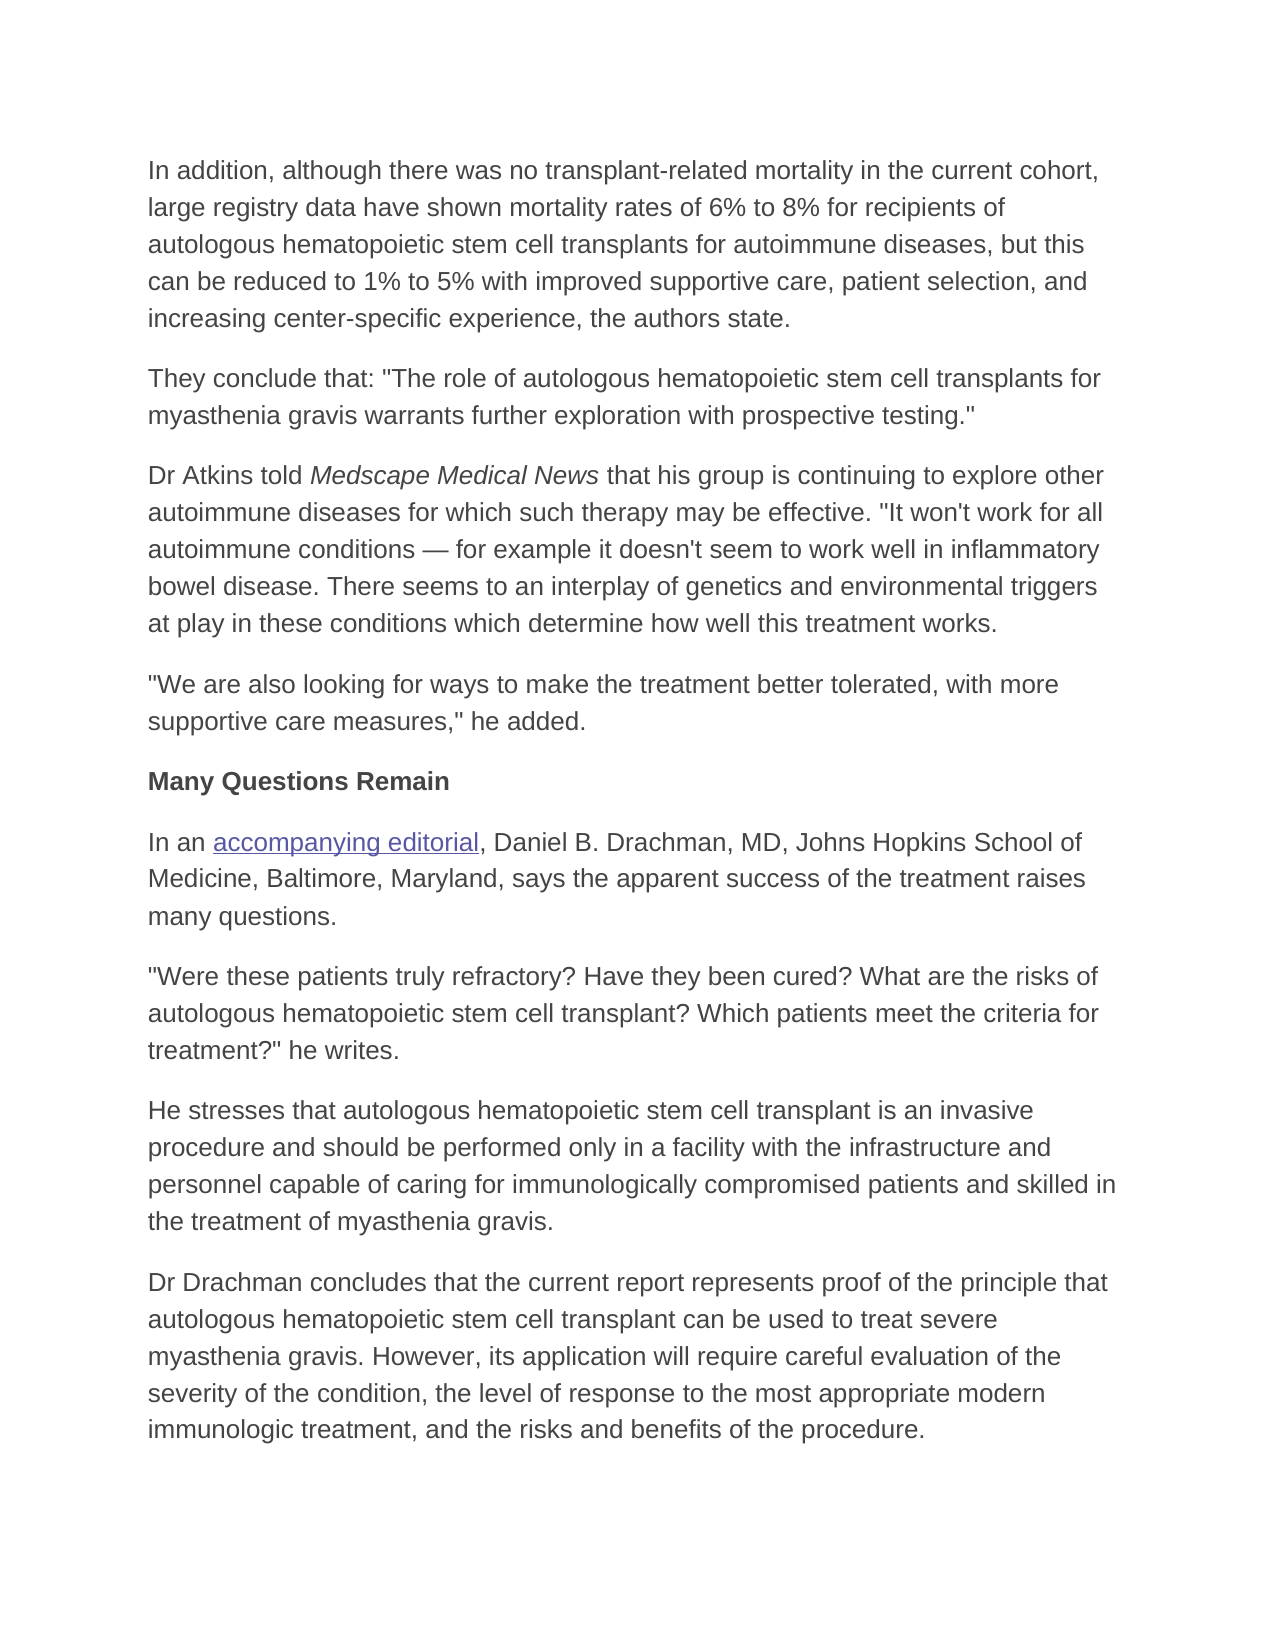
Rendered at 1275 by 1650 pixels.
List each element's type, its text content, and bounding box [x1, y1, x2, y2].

text They conclude that: "The role of autologous hematopoietic stem cell transplants for myasthenia gravis warrants further exploration with prospective testing." [148, 356, 1127, 430]
text "We are also looking for ways to make the treatment better tolerated, with more supportive care measures," he added. [148, 662, 1127, 736]
text Dr Atkins told Medscape Medical News that his group is continuing to explore other autoimmune diseases for which such therapy may be effective. "It won't work for all autoimmune conditions — for example it doesn't seem to work well in inflammatory bowel disease. There seems to an interplay of genetics and environmental triggers at play in these conditions which determine how well this treatment works. [148, 453, 1127, 638]
text Dr Drachman concludes that the current report represents proof of the principle that autologous hematopoietic stem cell transplant can be used to treat severe myasthenia gravis. However, its application will require careful evaluation of the severity of the condition, the level of response to the most appropriate modern immunologic treatment, and the risks and benefits of the procedure. [148, 1259, 1127, 1444]
text He stresses that autologous hematopoietic stem cell transplant is an invasive procedure and should be performed only in a facility with the infrastructure and personnel capable of caring for immunologically compromised patients and skilled in the treatment of myasthenia gravis. [148, 1088, 1127, 1236]
text "Were these patients truly refractory? Have they been cured? What are the risks of autologous hematopoietic stem cell transplant? Which patients meet the criteria for treatment?" he writes. [148, 954, 1127, 1065]
text Many Questions Remain [148, 759, 1127, 796]
text In addition, although there was no transplant-related mortality in the current cohort, large registry data have shown mortality rates of 6% to 8% for recipients of autologous hematopoietic stem cell transplants for autoimmune diseases, but this can be reduced to 1% to 5% with improved supportive care, patient selection, and increasing center-specific experience, the authors state. [148, 148, 1127, 332]
text In an accompanying editorial, Daniel B. Drachman, MD, Johns Hopkins School of Medicine, Baltimore, Maryland, says the apparent success of the treatment raises many questions. [148, 819, 1127, 930]
